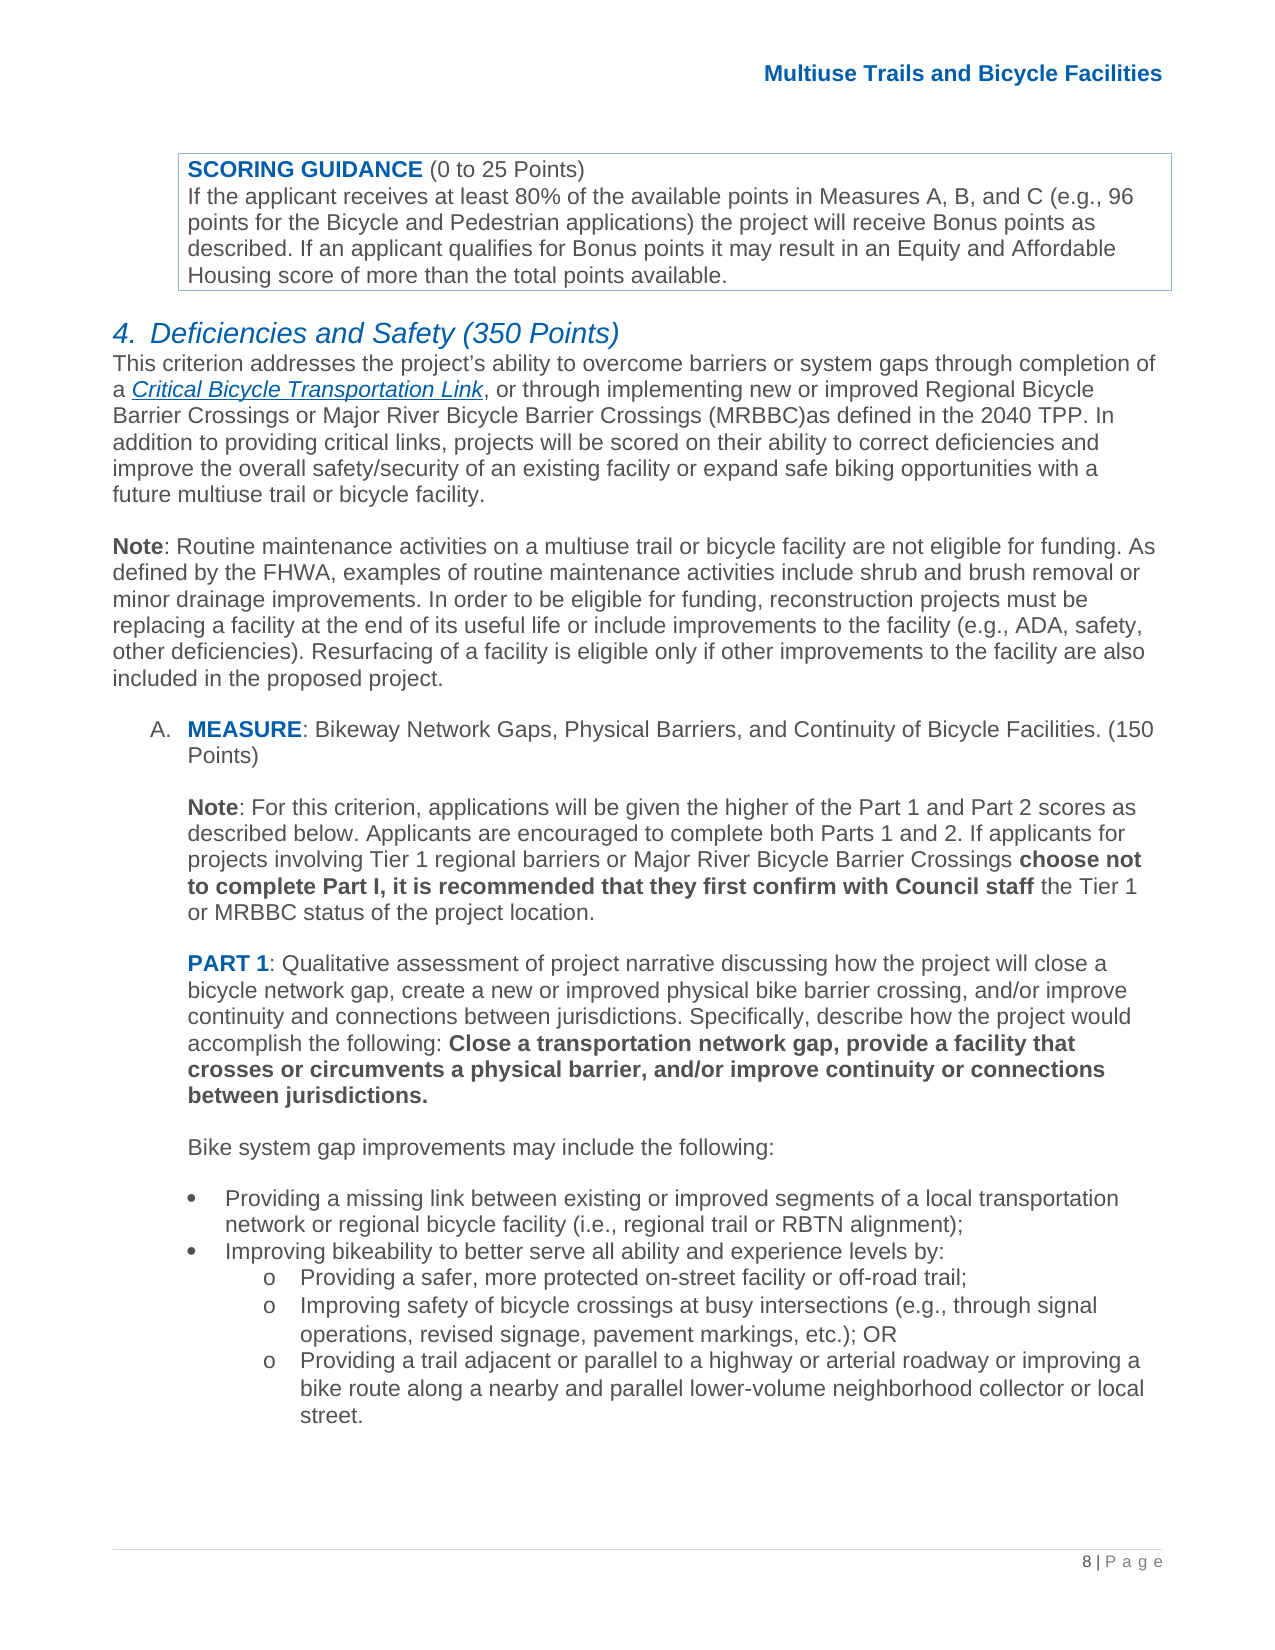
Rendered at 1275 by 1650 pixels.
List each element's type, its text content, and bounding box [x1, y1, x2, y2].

text Note: For this criterion, applications will be given the higher of the Part 1 and Part 2 scores as described below. Applicants are encouraged to complete both Parts 1 and 2. If applicants for projects involving Tier 1 regional barriers or Major River Bicycle Barrier Crossings choose not to complete Part I, it is recommended that they first confirm with Council staff the Tier 1 or MRBBC status of the project location. [187, 794, 1162, 925]
text Note: Routine maintenance activities on a multiuse trail or bicycle facility are not eligible for funding. As defined by the FHWA, examples of routine maintenance activities include shrub and brush removal or minor drainage improvements. In order to be eligible for funding, reconstruction projects must be replacing a facility at the end of its useful life or include improvements to the facility (e.g., ADA, safety, other deficiencies). Resurfacing of a facility is eligible only if other improvements to the facility are also included in the proposed project. [112, 533, 1162, 691]
text This criterion addresses the project’s ability to overcome barriers or system gaps through completion of a Critical Bicycle Transportation Link, or through implementing new or improved Regional Bicycle Barrier Crossings or Major River Bicycle Barrier Crossings (MRBBC)as defined in the 2040 TPP. In addition to providing critical links, projects will be scored on their ability to correct deficiencies and improve the overall safety/security of an existing facility or expand safe biking opportunities with a future multiuse trail or bicycle facility. [112, 350, 1162, 508]
list Improving safety of bicycle crossings at busy intersections (e.g., through signal operations, revised signage, pavement markings, etc.); OR [262, 1292, 1162, 1347]
list Improving bikeability to better serve all ability and experience levels by: [187, 1238, 1162, 1264]
list Providing a trail adjacent or parallel to a highway or arterial roadway or improving a bike route along a nearby and parallel lower-volume neighborhood collector or local street. [262, 1347, 1162, 1428]
list MEASURE: Bikeway Network Gaps, Physical Barriers, and Continuity of Bicycle Facilities. (150 Points) [150, 716, 1162, 769]
text PART 1: Qualitative assessment of project narrative discussing how the project will close a bicycle network gap, create a new or improved physical bike barrier crossing, and/or improve continuity and connections between jurisdictions. Specifically, describe how the project would accomplish the following: Close a transportation network gap, provide a facility that crosses or circumvents a physical barrier, and/or improve continuity or connections between jurisdictions. [187, 950, 1162, 1108]
text SCORING GUIDANCE (0 to 25 Points) [179, 154, 1171, 179]
text Bike system gap improvements may include the following: [187, 1133, 1162, 1160]
text If the applicant receives at least 80% of the available points in Measures A, B, and C (e.g., 96 points for the Bicycle and Pedestrian applications) the project will receive Bonus points as described. If an applicant qualifies for Bonus points it may result in an Equity and Affordable Housing score of more than the total points available. [179, 179, 1171, 290]
list Providing a missing link between existing or improved segments of a local transportation network or regional bicycle facility (i.e., regional trail or RBTN alignment); [187, 1185, 1162, 1238]
subtitle Deficiencies and Safety (350 Points) [112, 316, 1162, 350]
list Providing a safer, more protected on-street facility or off-road trail; [262, 1264, 1162, 1292]
